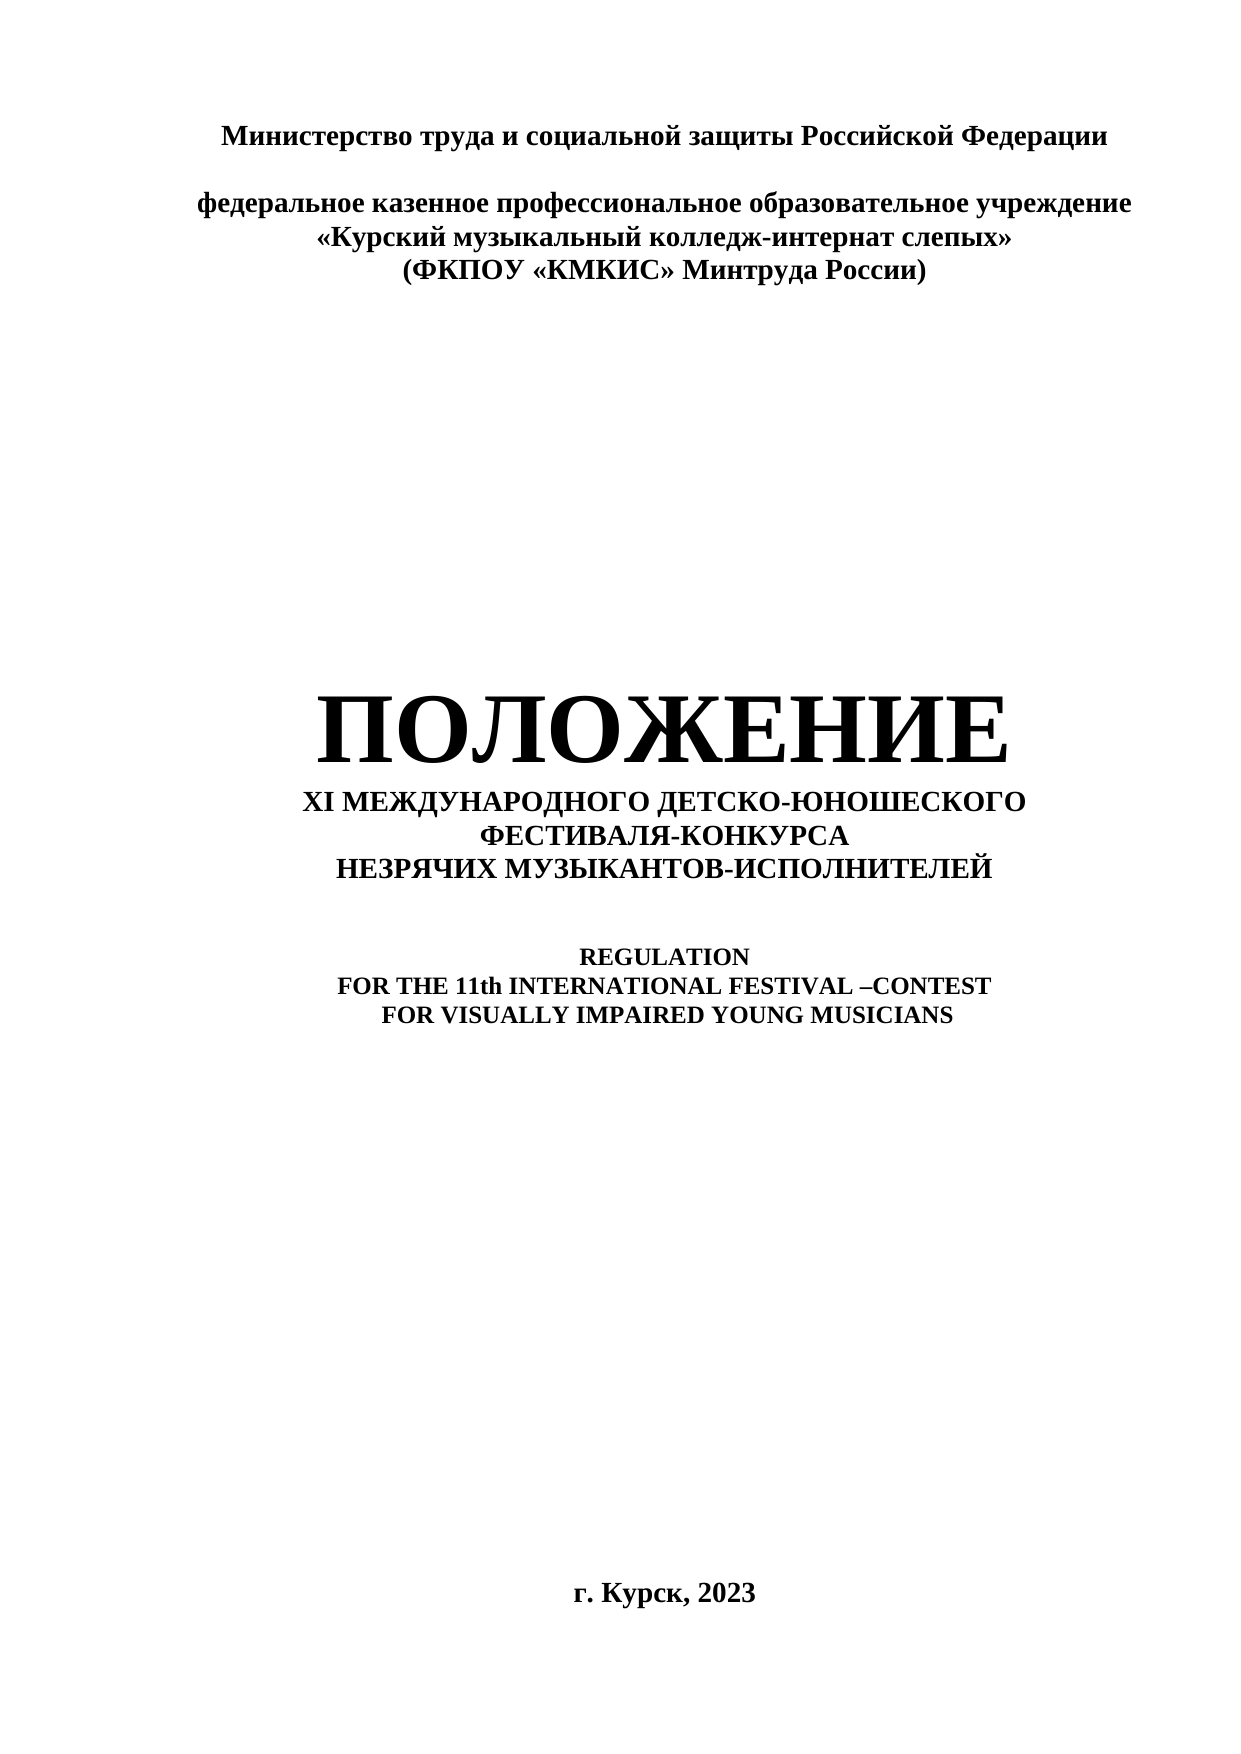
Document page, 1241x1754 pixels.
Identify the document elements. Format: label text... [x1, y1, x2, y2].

text Министерство труда и социальной защиты Российской Федерации [177, 118, 1152, 152]
text «Курский музыкальный колледж-интернат слепых» [177, 219, 1152, 252]
text FOR VISUALLY IMPAIRED YOUNG MUSICIANS [177, 1000, 1152, 1028]
text (ФКПОУ «КМКИС» Минтруда России) [177, 252, 1152, 286]
text ФЕСТИВАЛЯ-КОНКУРСА [177, 818, 1152, 851]
text FOR THE 11th INTERNATIONAL FESTIVAL –CONTEST [177, 971, 1152, 1000]
text г. Курск, 2023 [177, 1575, 1152, 1608]
text XI МЕЖДУНАРОДНОГО ДЕТСКО-ЮНОШЕСКОГО [177, 784, 1152, 818]
text REGULATION [177, 942, 1152, 971]
text ПОЛОЖЕНИЕ [177, 669, 1152, 784]
text федеральное казенное профессиональное образовательное учреждение [177, 185, 1152, 219]
text НЕЗРЯЧИХ МУЗЫКАНТОВ-ИСПОЛНИТЕЛЕЙ [177, 851, 1152, 885]
